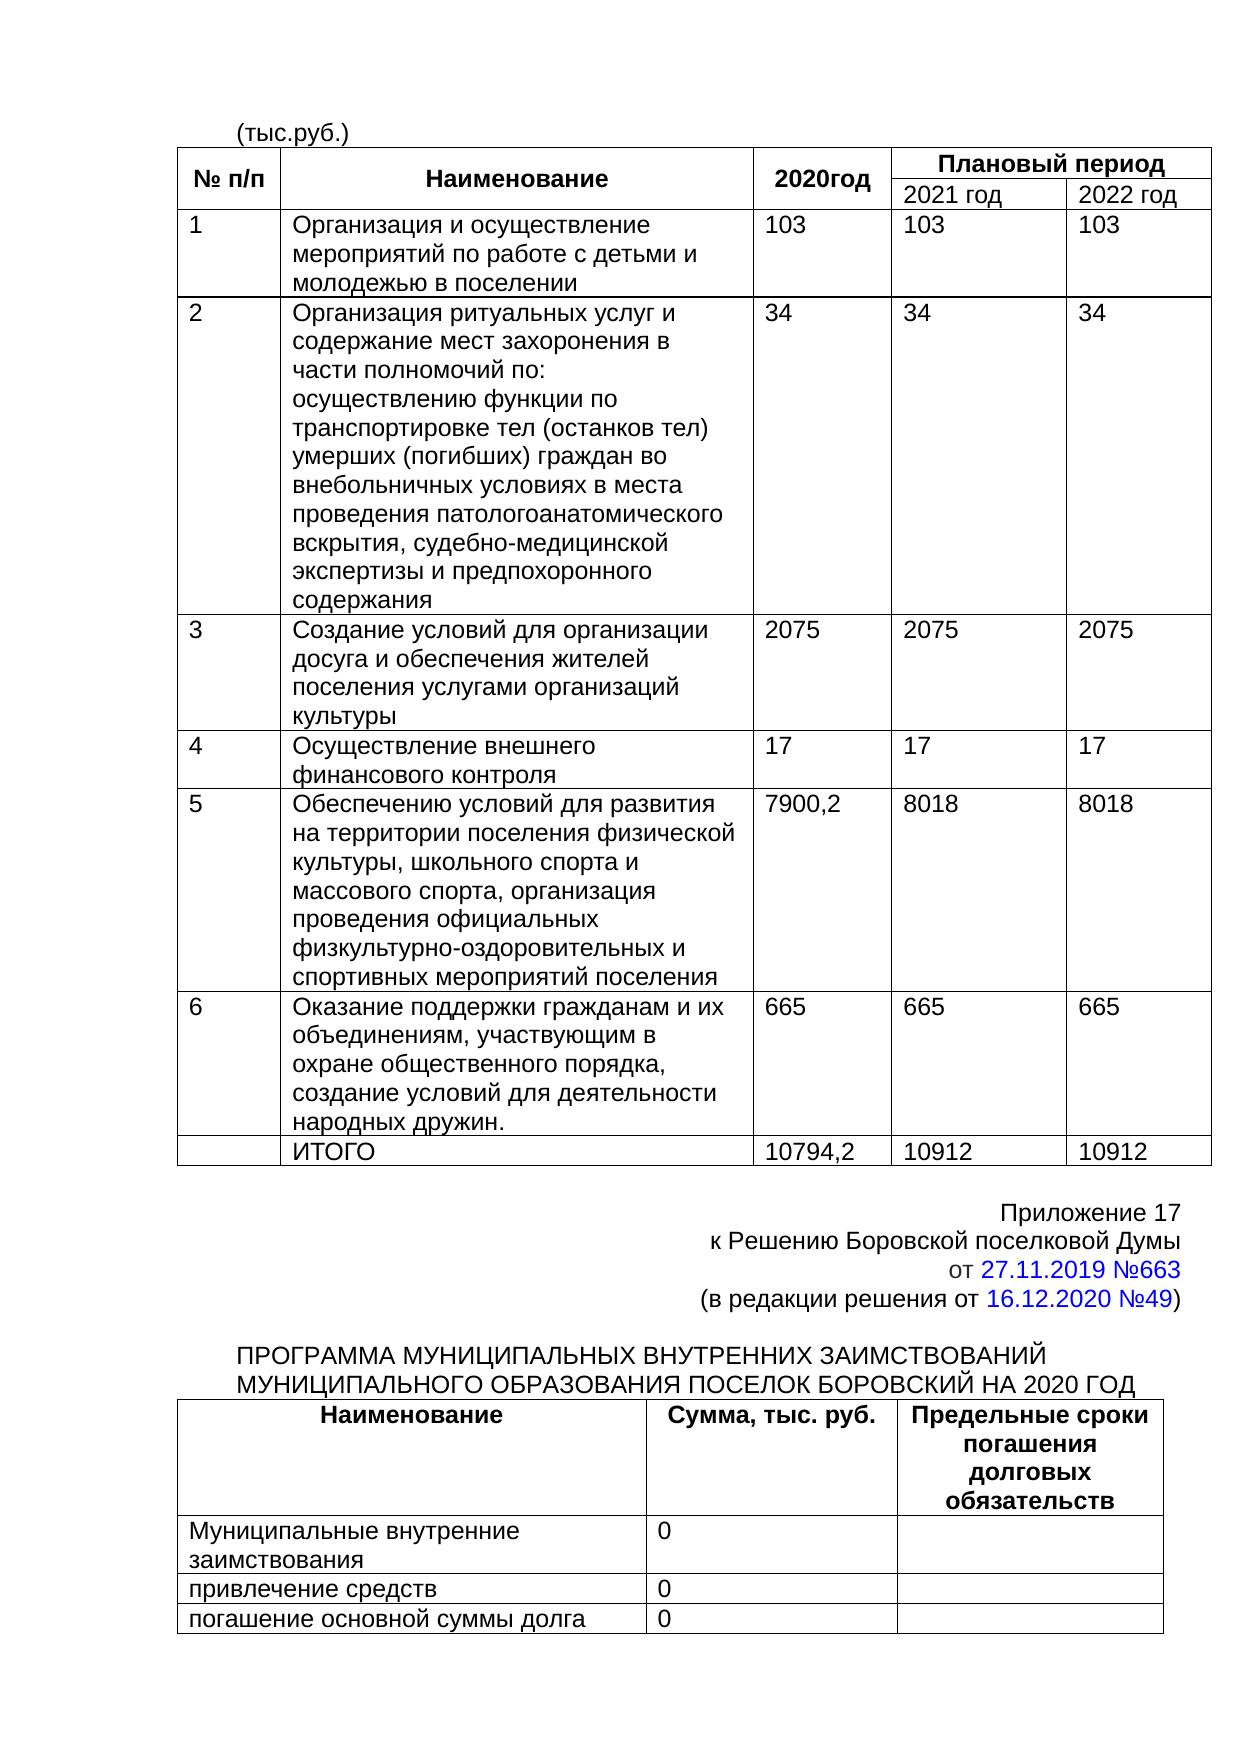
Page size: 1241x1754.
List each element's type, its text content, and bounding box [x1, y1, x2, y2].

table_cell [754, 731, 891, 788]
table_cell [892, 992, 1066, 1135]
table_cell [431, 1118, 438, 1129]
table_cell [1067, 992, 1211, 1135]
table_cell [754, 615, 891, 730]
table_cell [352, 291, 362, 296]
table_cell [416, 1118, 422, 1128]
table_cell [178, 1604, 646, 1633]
text МУНИЦИПАЛЬНОГО ОБРАЗОВАНИЯ ПОСЕЛОК БОРОВСКИЙ НА 2020 ГОД [177, 1370, 1181, 1399]
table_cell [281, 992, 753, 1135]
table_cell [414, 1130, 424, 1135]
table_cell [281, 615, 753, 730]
text от 27.11.2019 №663 [177, 1255, 1181, 1284]
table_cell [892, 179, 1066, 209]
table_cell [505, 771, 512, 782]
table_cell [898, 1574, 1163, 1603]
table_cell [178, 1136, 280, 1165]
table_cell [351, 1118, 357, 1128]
text к Решению Боровской поселковой Думы [177, 1226, 1181, 1255]
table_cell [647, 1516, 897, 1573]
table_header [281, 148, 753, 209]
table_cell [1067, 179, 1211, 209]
text (в редакции решения от 16.12.2020 №49) [177, 1284, 1181, 1312]
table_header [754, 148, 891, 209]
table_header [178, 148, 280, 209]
text Приложение 17 [177, 1197, 1181, 1226]
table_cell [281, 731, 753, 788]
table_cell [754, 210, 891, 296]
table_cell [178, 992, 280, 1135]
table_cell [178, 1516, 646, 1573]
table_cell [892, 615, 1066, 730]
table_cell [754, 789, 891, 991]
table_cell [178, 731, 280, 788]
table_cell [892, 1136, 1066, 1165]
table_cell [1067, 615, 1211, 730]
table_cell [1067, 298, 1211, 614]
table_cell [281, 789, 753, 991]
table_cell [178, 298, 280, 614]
text ПРОГРАММА МУНИЦИПАЛЬНЫХ ВНУТРЕННИХ ЗАИМСТВОВАНИЙ [177, 1341, 1181, 1370]
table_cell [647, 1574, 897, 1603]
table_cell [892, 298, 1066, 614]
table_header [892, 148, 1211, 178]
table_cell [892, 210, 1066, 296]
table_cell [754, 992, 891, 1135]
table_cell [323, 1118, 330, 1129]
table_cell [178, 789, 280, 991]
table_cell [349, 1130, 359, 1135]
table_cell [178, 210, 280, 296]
text (тыс.руб.) [177, 118, 1181, 147]
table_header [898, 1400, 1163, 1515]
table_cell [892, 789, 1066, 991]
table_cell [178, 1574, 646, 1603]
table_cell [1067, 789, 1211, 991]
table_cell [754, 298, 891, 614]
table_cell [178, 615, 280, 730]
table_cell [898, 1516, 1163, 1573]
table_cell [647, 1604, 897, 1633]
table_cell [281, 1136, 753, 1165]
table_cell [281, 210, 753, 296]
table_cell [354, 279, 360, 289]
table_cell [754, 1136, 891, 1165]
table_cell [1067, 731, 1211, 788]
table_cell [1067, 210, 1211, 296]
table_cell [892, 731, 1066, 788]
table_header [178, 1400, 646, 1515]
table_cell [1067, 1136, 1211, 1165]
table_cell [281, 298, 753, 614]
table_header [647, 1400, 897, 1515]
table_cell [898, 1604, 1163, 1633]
